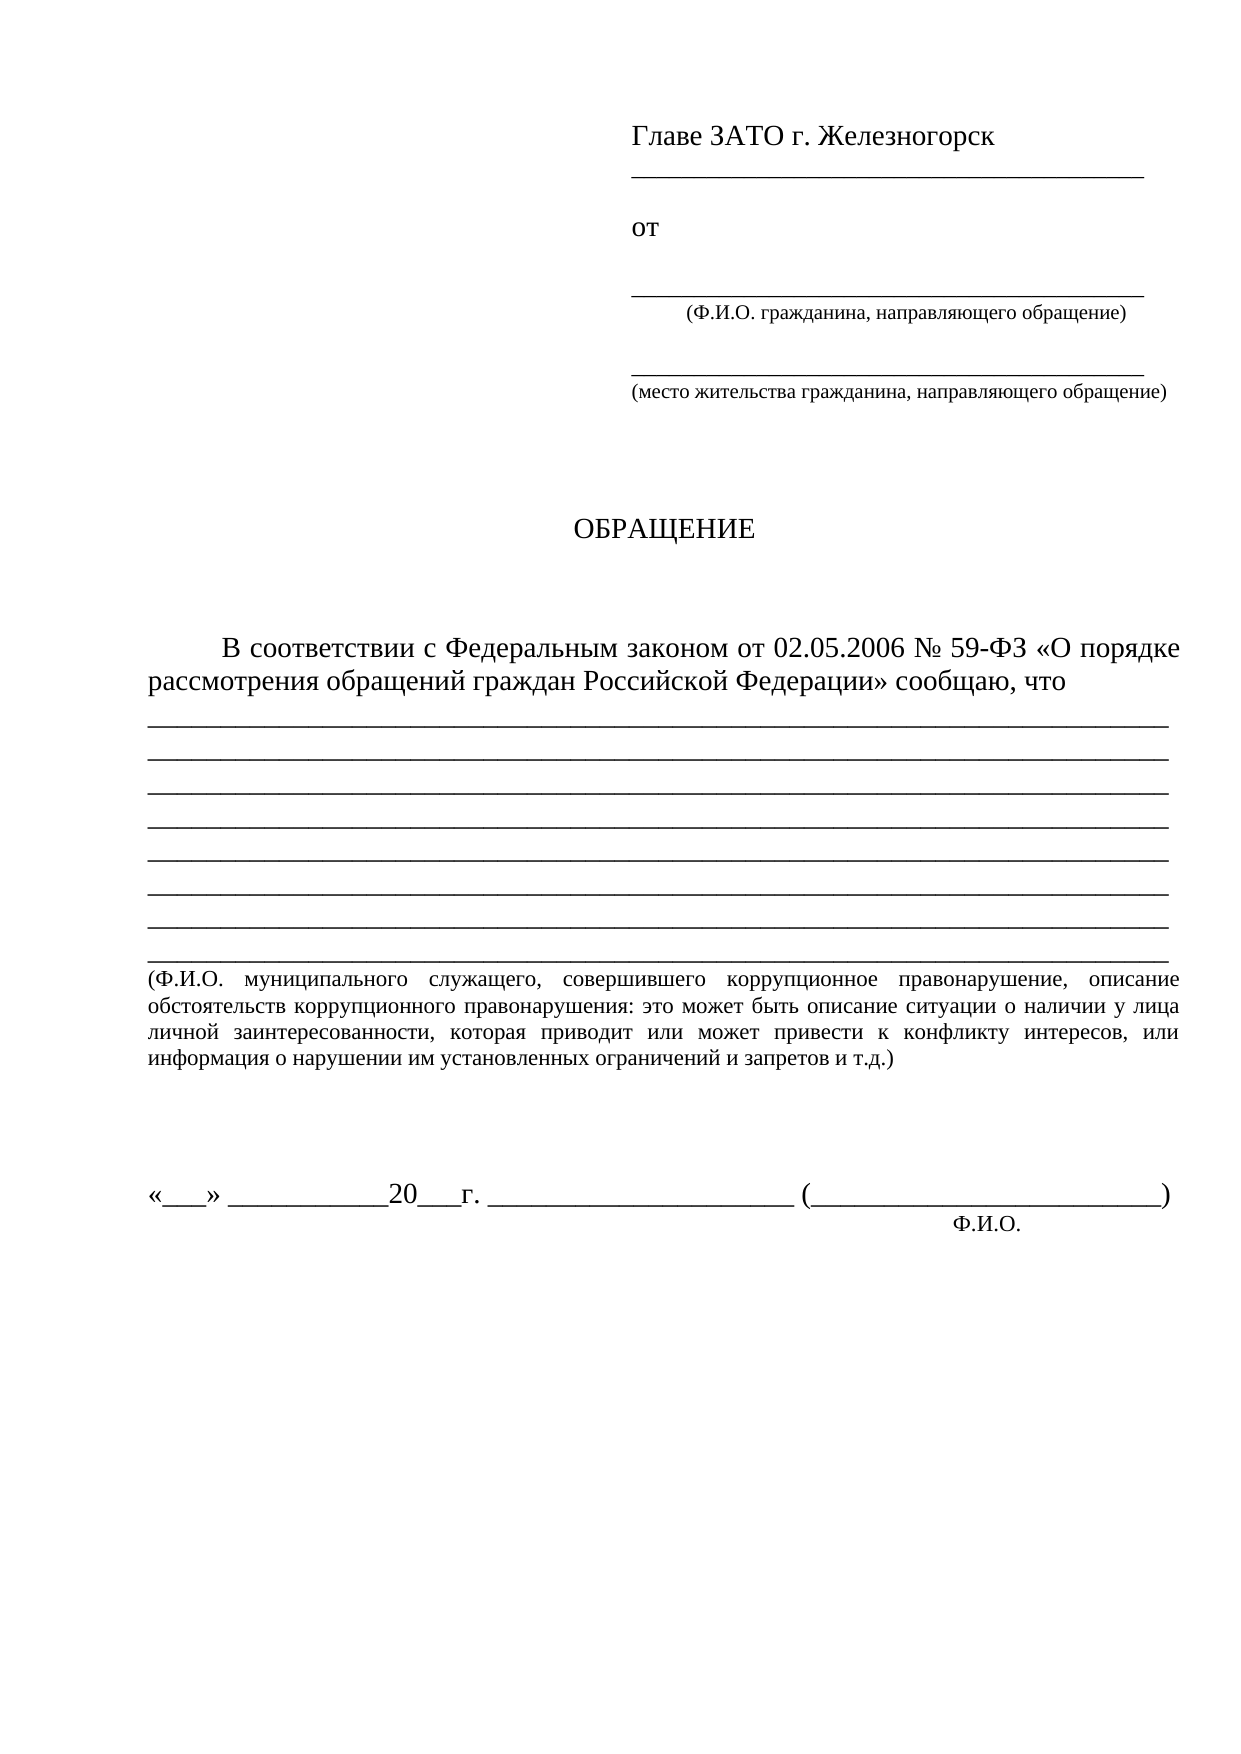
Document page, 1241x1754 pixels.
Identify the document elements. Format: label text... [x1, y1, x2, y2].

text Ф.И.О. [148, 1210, 1181, 1236]
text В соответствии с Федеральным законом от 02.05.2006 № 59-ФЗ «О порядке рассмотрения обращений граждан Российской Федерации» сообщаю, что [148, 630, 1181, 697]
text (Ф.И.О. муниципального служащего, совершившего коррупционное правонарушение, описание обстоятельств коррупционного правонарушения: это может быть описание ситуации о наличии у лица личной заинтересованности, которая приводит или может привести к конфликту интересов, или информация о нарушении им установленных ограничений и запретов и т.д.) [148, 965, 1181, 1071]
text ОБРАЩЕНИЕ [148, 511, 1181, 545]
text ________________________________________________________________________________________________________________________________________________________________________________________________________________________________________________________________________________________________________________________________________________________________________________________________________________________________________________________________________________________________________________________________________________________________________________ [148, 697, 1181, 965]
text «___» ___________20___г. _____________________ (________________________) [148, 1176, 1181, 1210]
table_header Главе ЗАТО г. Железногорск _________________________________________ от _________________________________________ (Ф.И.О. гражданина, направляющего обращение) _________________________________________ (место жительства гражданина, направляющего обращение) [620, 118, 1192, 403]
